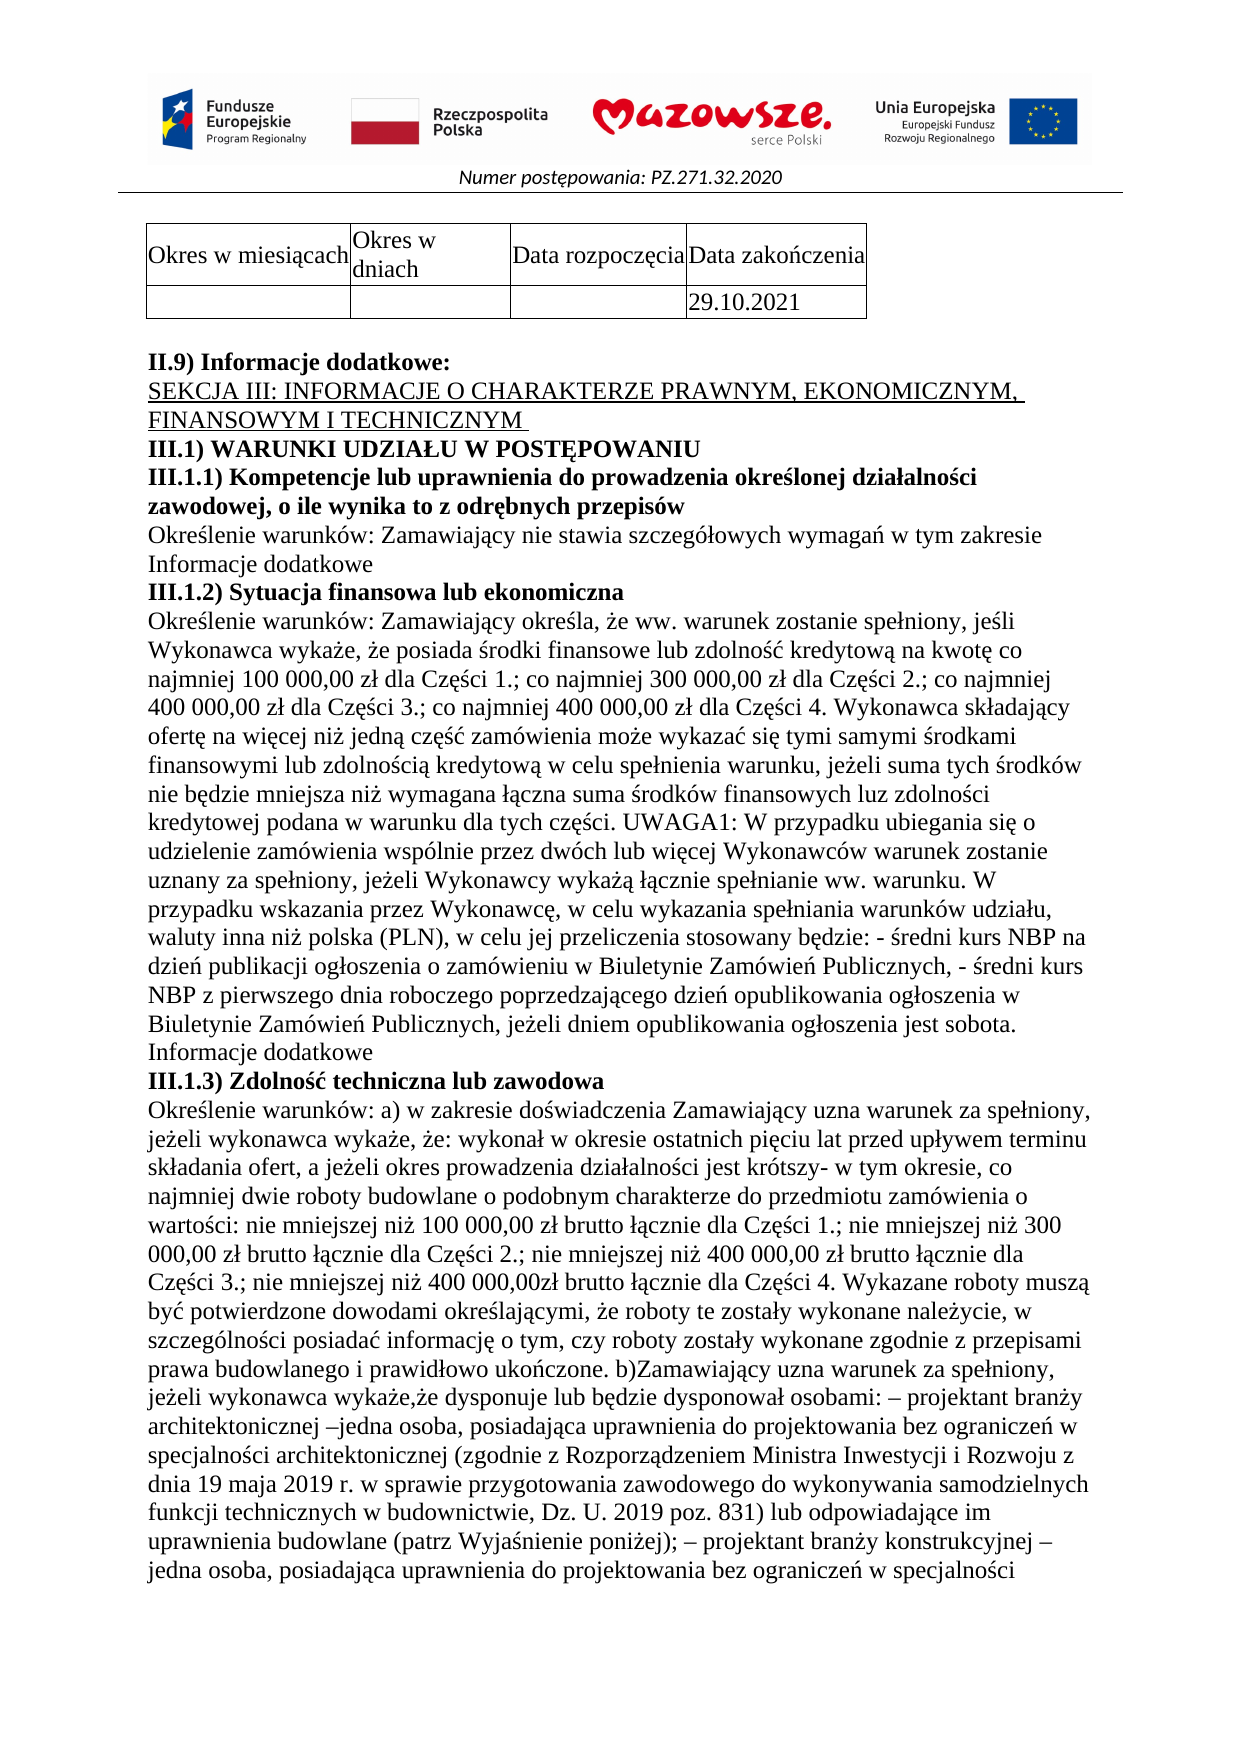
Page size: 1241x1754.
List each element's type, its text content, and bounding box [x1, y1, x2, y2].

table_header Okres w miesiącach [147, 224, 350, 285]
table_cell [147, 286, 350, 318]
table_cell [511, 286, 686, 318]
picture [147, 73, 1093, 165]
text II.9) Informacje dodatkowe: [148, 319, 1093, 376]
table_cell [351, 286, 510, 318]
text III.1) WARUNKI UDZIAŁU W POSTĘPOWANIU [148, 434, 1093, 462]
table_header Data rozpoczęcia [511, 224, 686, 285]
table_header Data zakończenia [687, 224, 866, 285]
table_cell 29.10.2021 [687, 286, 866, 318]
table_header Okres w dniach [351, 224, 510, 285]
text SEKCJA III: INFORMACJE O CHARAKTERZE PRAWNYM, EKONOMICZNYM, FINANSOWYM I TECHNICZNYM [148, 376, 1093, 434]
